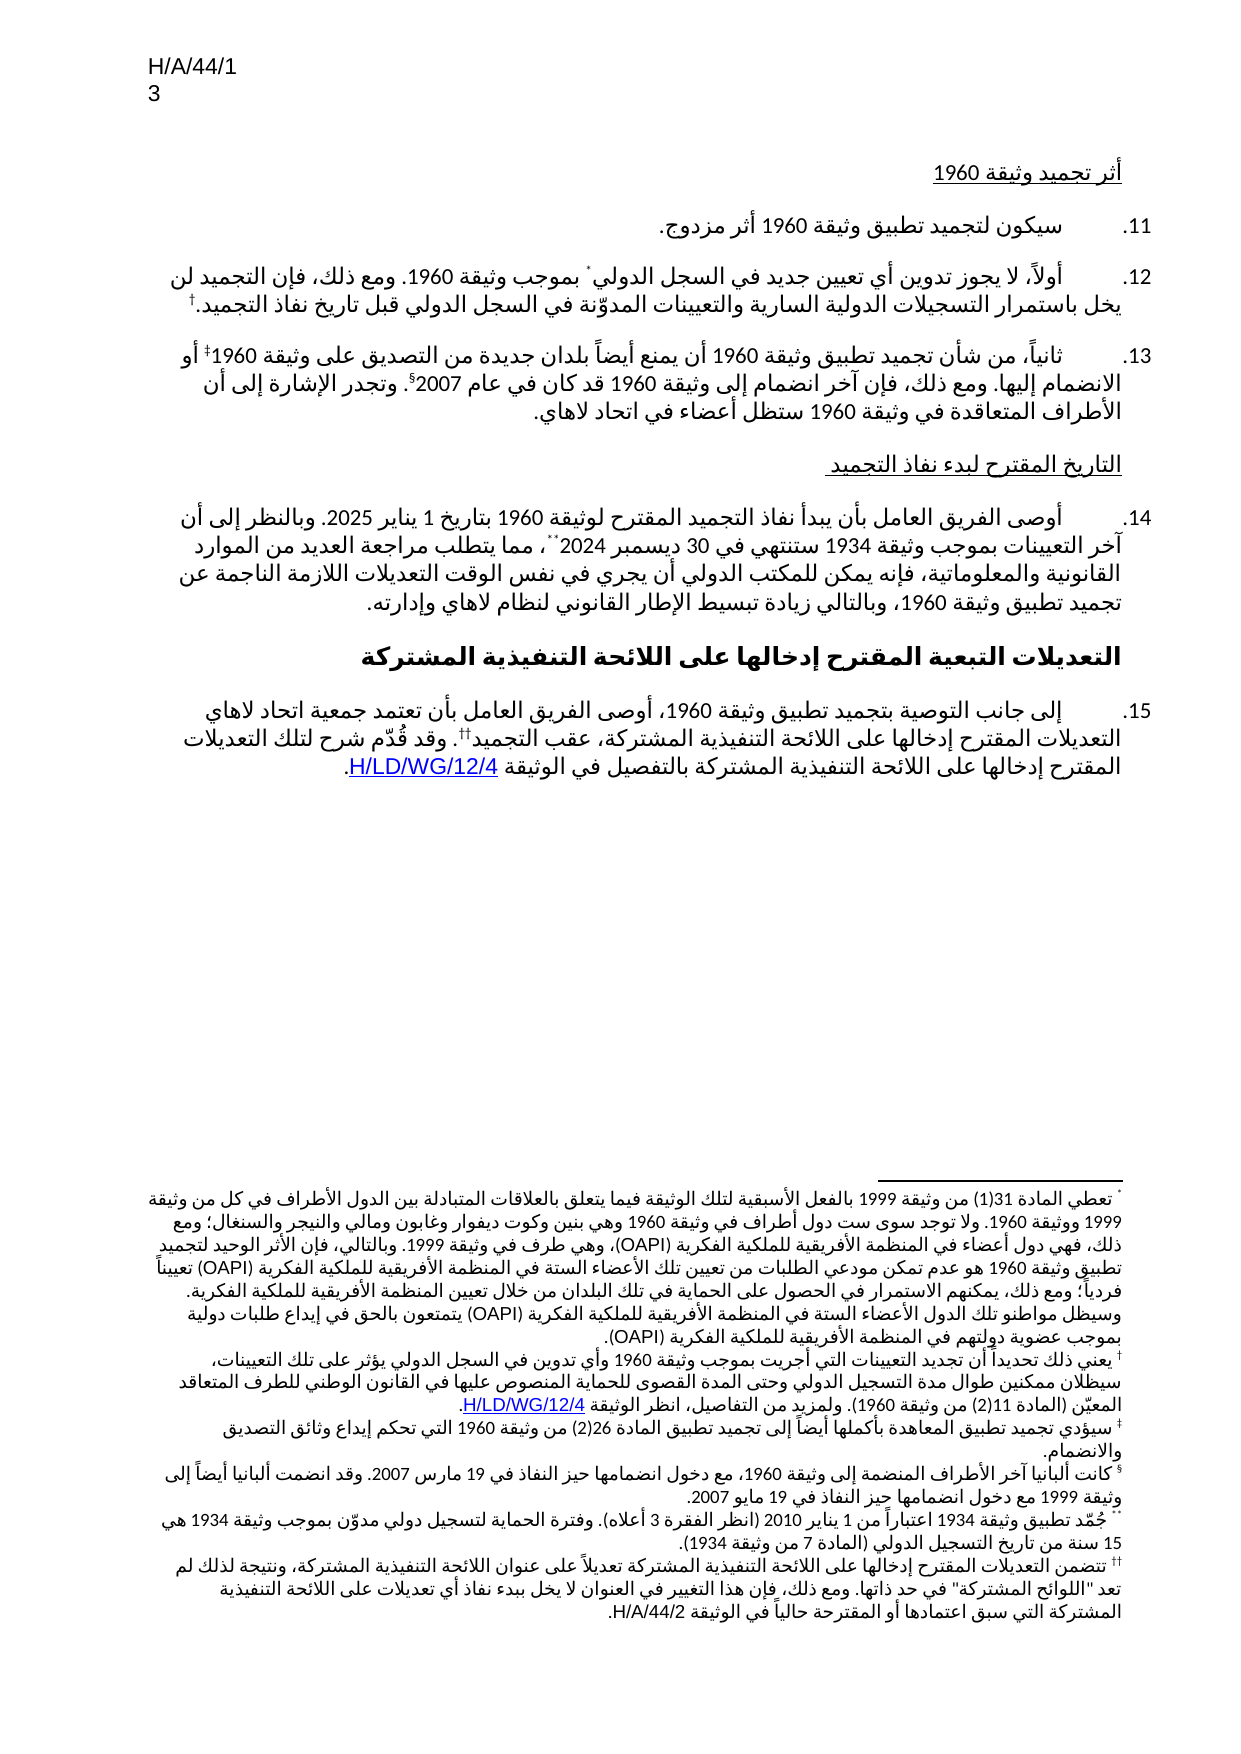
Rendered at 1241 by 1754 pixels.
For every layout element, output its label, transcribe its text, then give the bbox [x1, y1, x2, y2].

text ثانياً، من شأن تجميد تطبيق وثيقة 1960 أن يمنع أيضاً بلدان جديدة من التصديق على وثيقة 1960 أو الانضمام إليها. ومع ذلك، فإن آخر انضمام إلى وثيقة 1960 قد كان في عام 2007. وتجدر الإشارة إلى أن الأطراف المتعاقدة في وثيقة 1960 ستظل أعضاء في اتحاد لاهاي. [148, 341, 1122, 426]
text أوصى الفريق العامل بأن يبدأ نفاذ التجميد المقترح لوثيقة 1960 بتاريخ 1 يناير 2025. وبالنظر إلى أن آخر التعيينات بموجب وثيقة 1934 ستنتهي في 30 ديسمبر 2024، مما يتطلب مراجعة العديد من الموارد القانونية والمعلوماتية، فإنه يمكن للمكتب الدولي أن يجري في نفس الوقت التعديلات اللازمة الناجمة عن تجميد تطبيق وثيقة 1960، وبالتالي زيادة تبسيط الإطار القانوني لنظام لاهاي وإدارته. [148, 503, 1122, 616]
text أولاً، لا يجوز تدوين أي تعيين جديد في السجل الدولي بموجب وثيقة 1960. ومع ذلك، فإن التجميد لن يخل باستمرار التسجيلات الدولية السارية والتعيينات المدوّنة في السجل الدولي قبل تاريخ نفاذ التجميد. [148, 262, 1122, 318]
text سيكون لتجميد تطبيق وثيقة 1960 أثر مزدوج. [148, 212, 1122, 239]
subtitle التاريخ المقترح لبدء نفاذ التجميد [148, 451, 1122, 478]
text إلى جانب التوصية بتجميد تطبيق وثيقة 1960، أوصى الفريق العامل بأن تعتمد جمعية اتحاد لاهاي التعديلات المقترح إدخالها على اللائحة التنفيذية المشتركة، عقب التجميد. وقد قُدّم شرح لتلك التعديلات المقترح إدخالها على اللائحة التنفيذية المشتركة بالتفصيل في الوثيقة H/LD/WG/12/4. [148, 696, 1122, 780]
subtitle أثر تجميد وثيقة 1960 [148, 158, 1122, 187]
subtitle التعديلات التبعية المقترح إدخالها على اللائحة التنفيذية المشتركة [148, 641, 1122, 671]
